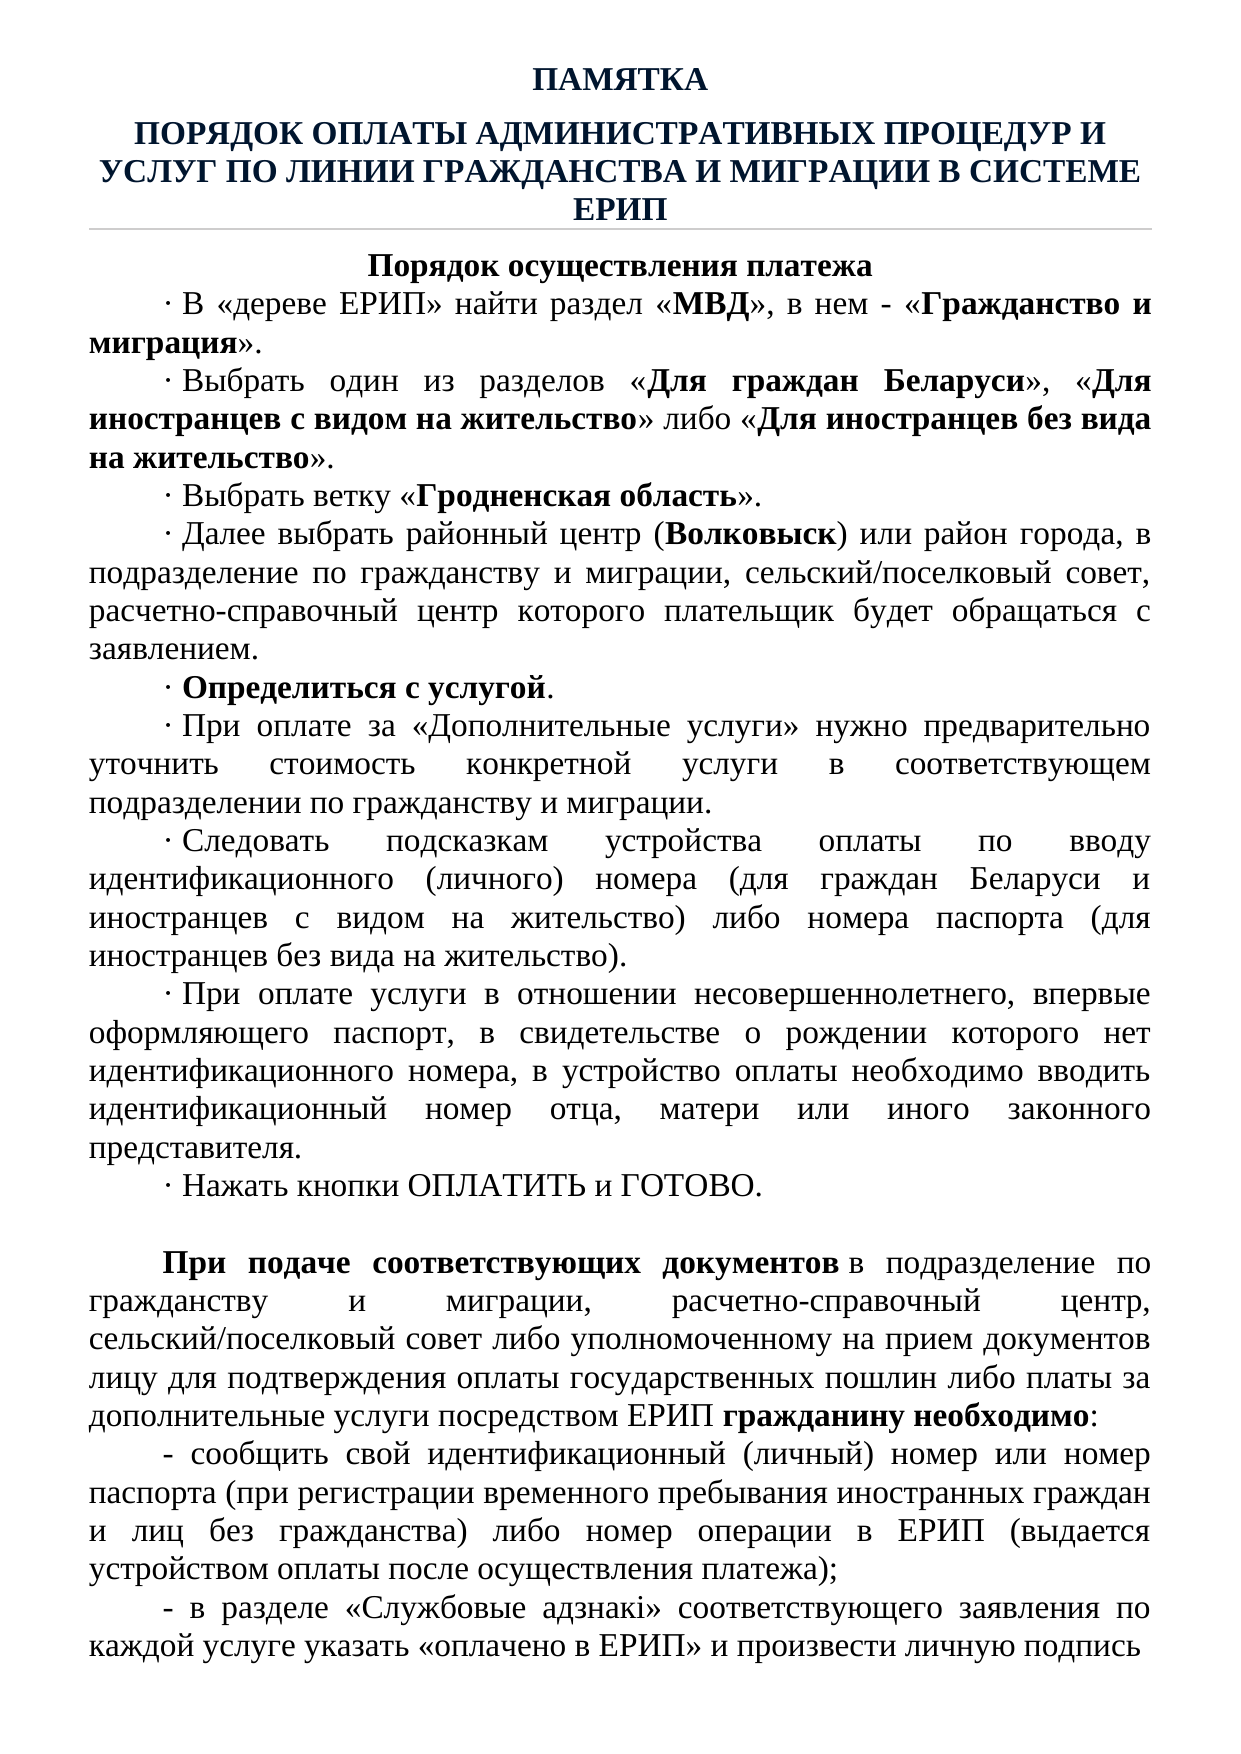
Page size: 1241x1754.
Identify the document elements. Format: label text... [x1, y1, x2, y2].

text · Определиться с услугой. [89, 667, 1152, 705]
text ПОРЯДОК ОПЛАТЫ АДМИНИСТРАТИВНЫХ ПРОЦЕДУР И УСЛУГ ПО ЛИНИИ ГРАЖДАНСТВА И МИГРАЦИИ В СИСТЕМЕ ЕРИП [89, 113, 1152, 228]
text При подаче соответствующих документов в подразделение по гражданству и миграции, расчетно-справочный центр, сельский/поселковый совет либо уполномоченному на прием документов лицу для подтверждения оплаты государственных пошлин либо платы за дополнительные услуги посредством ЕРИП гражданину необходимо: [89, 1242, 1152, 1433]
text · При оплате услуги в отношении несовершеннолетнего, впервые оформляющего паспорт, в свидетельстве о рождении которого нет идентификационного номера, в устройство оплаты необходимо вводить идентификационный номер отца, матери или иного законного представителя. [89, 973, 1152, 1165]
text · Следовать подсказкам устройства оплаты по вводу идентификационного (личного) номера (для граждан Беларуси и иностранцев с видом на жительство) либо номера паспорта (для иностранцев без вида на жительство). [89, 820, 1152, 973]
text Порядок осуществления платежа [89, 245, 1152, 283]
text Памятка [89, 59, 1152, 97]
text · В «дереве ЕРИП» найти раздел «МВД», в нем - «Гражданство и миграция». [89, 283, 1152, 360]
text · Далее выбрать районный центр (Волковыск) или район города, в подразделение по гражданству и миграции, сельский/поселковый совет, расчетно-справочный центр которого плательщик будет обращаться с заявлением. [89, 513, 1152, 667]
text · При оплате за «Дополнительные услуги» нужно предварительно уточнить стоимость конкретной услуги в соответствующем подразделении по гражданству и миграции. [89, 705, 1152, 820]
text · Нажать кнопки ОПЛАТИТЬ и ГОТОВО. [89, 1165, 1152, 1203]
text - в разделе «Службовые адзнакi» соответствующего заявления по каждой услуге указать «оплачено в ЕРИП» и произвести личную подпись [89, 1587, 1152, 1663]
text · Выбрать ветку «Гродненская область». [89, 475, 1152, 513]
text - сообщить свой идентификационный (личный) номер или номер паспорта (при регистрации временного пребывания иностранных граждан и лиц без гражданства) либо номер операции в ЕРИП (выдается устройством оплаты после осуществления платежа); [89, 1433, 1152, 1587]
text · Выбрать один из разделов «Для граждан Беларуси», «Для иностранцев с видом на жительство» либо «Для иностранцев без вида на жительство». [89, 360, 1152, 475]
